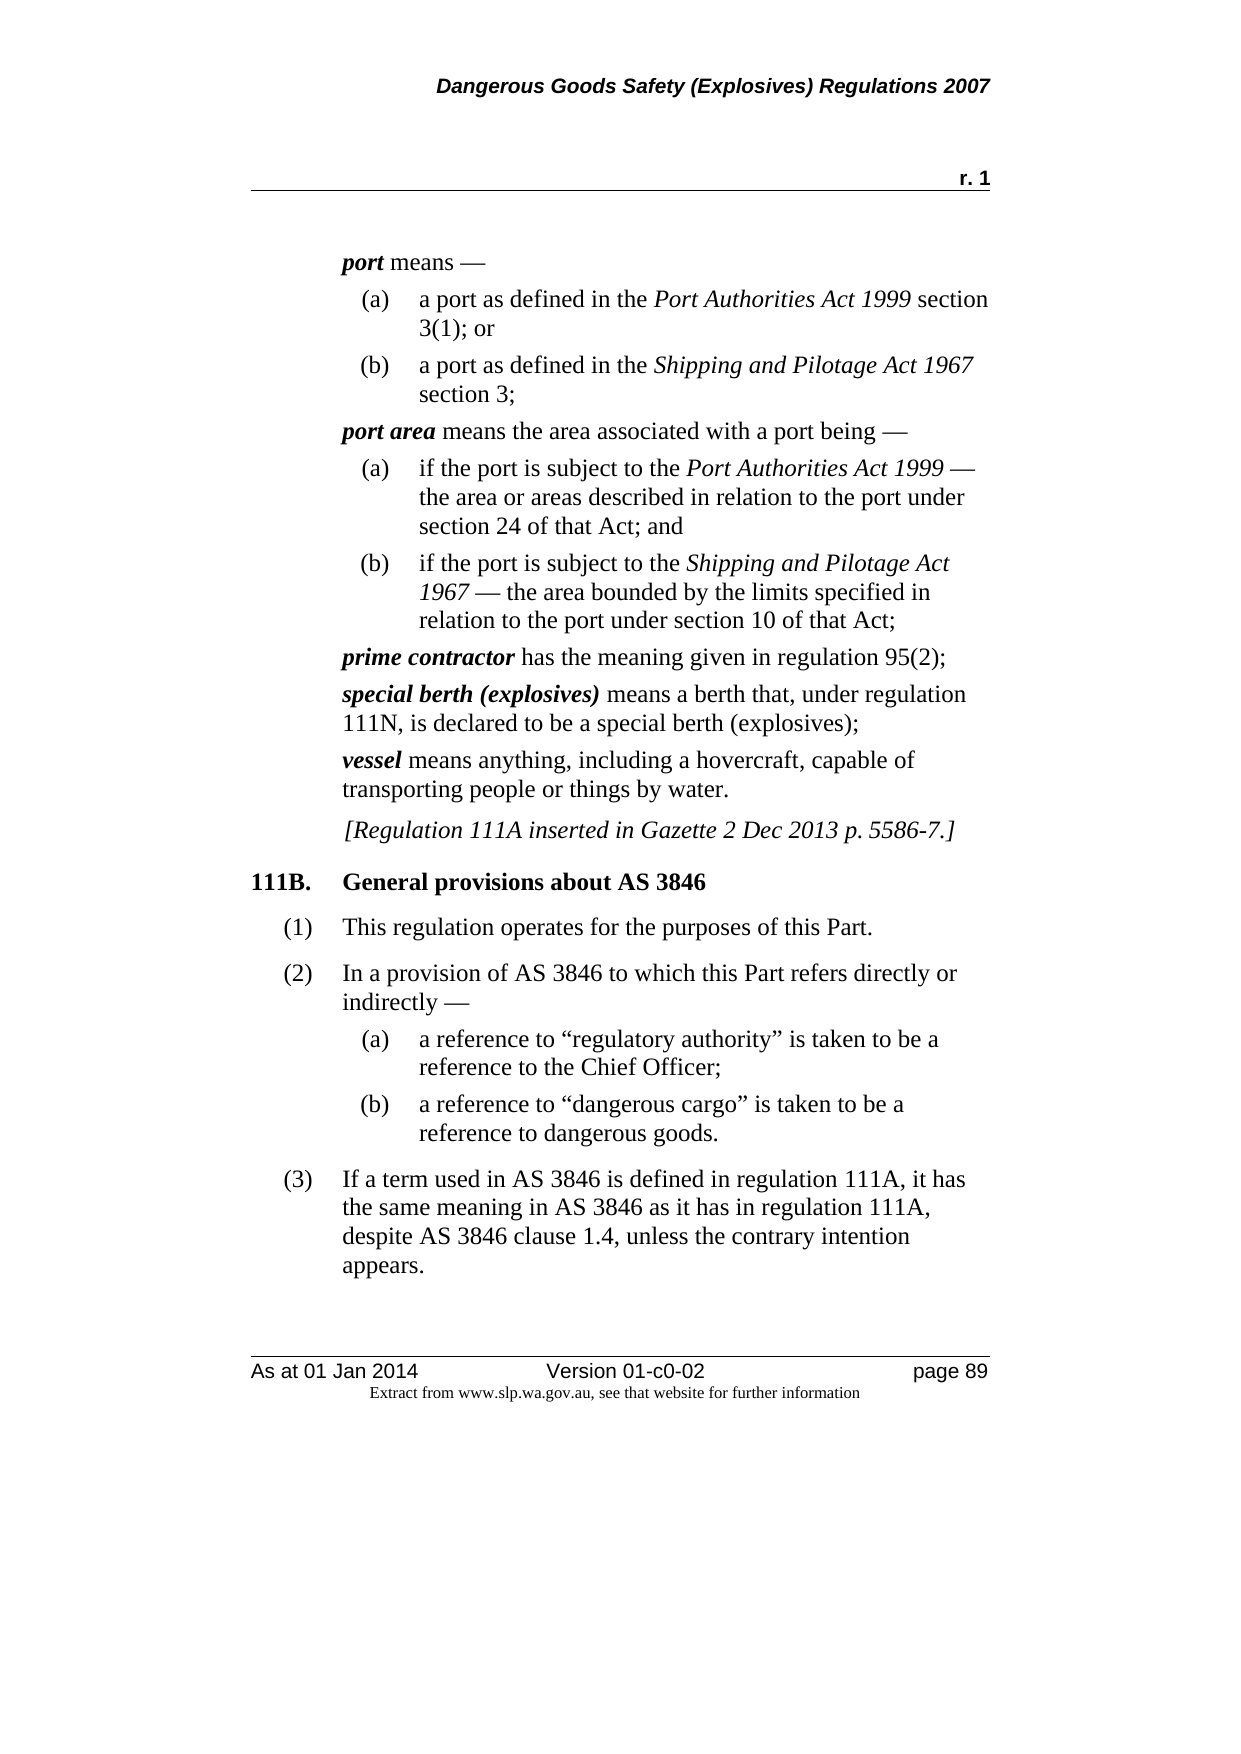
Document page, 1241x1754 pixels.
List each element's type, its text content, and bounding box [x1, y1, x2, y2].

text special berth (explosives) means a berth that, under regulation 111N, is declared to be a special berth (explosives); [251, 679, 990, 737]
text port area means the area associated with a port being — [251, 416, 990, 445]
text (1) This regulation operates for the purposes of this Part. [251, 912, 990, 941]
text (a) a port as defined in the Port Authorities Act 1999 section 3(1); or [251, 284, 990, 342]
text (a) if the port is subject to the Port Authorities Act 1999 — the area or areas described in relation to the port under section 24 of that Act; and [251, 453, 990, 539]
text prime contractor has the meaning given in regulation 95(2); [251, 642, 990, 671]
text [Regulation 111A inserted in Gazette 2 Dec 2013 p. 5586-7.] [251, 815, 990, 844]
text (2) In a provision of AS 3846 to which this Part refers directly or indirectly — [251, 958, 990, 1015]
text (3) If a term used in AS 3846 is defined in regulation 111A, it has the same meaning in AS 3846 as it has in regulation 111A, despite AS 3846 clause 1.4, unless the contrary intention appears. [251, 1164, 990, 1279]
subtitle 111B. General provisions about AS 3846 [251, 867, 990, 896]
text (b) a port as defined in the Shipping and Pilotage Act 1967 section 3; [251, 350, 990, 408]
text (b) if the port is subject to the Shipping and Pilotage Act 1967 — the area bounded by the limits specified in relation to the port under section 10 of that Act; [251, 548, 990, 634]
text vessel means anything, including a hovercraft, capable of transporting people or things by water. [251, 745, 990, 803]
text (a) a reference to “regulatory authority” is taken to be a reference to the Chief Officer; [251, 1024, 990, 1081]
text port means — [251, 247, 990, 276]
text (b) a reference to “dangerous cargo” is taken to be a reference to dangerous goods. [251, 1089, 990, 1147]
